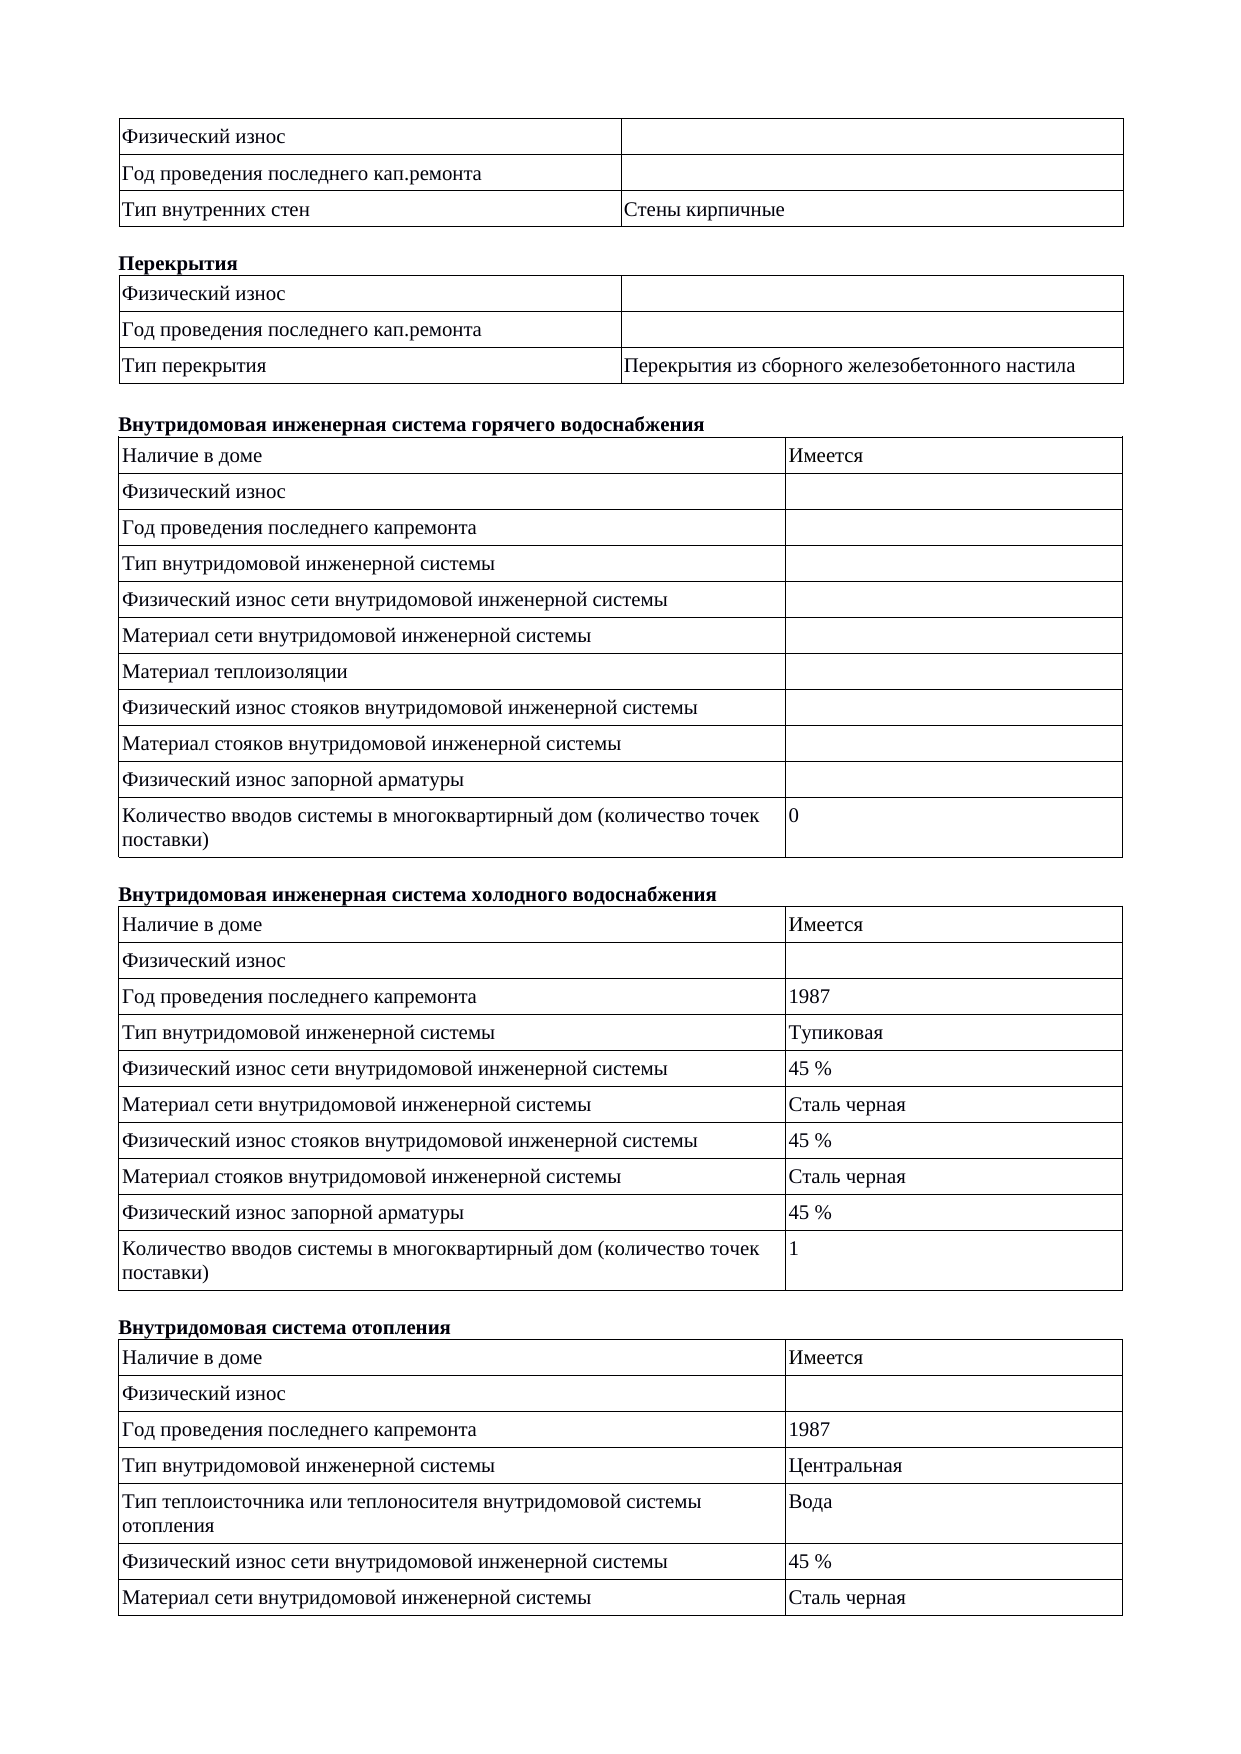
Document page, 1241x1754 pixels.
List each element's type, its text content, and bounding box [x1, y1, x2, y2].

table_cell Год проведения последнего капремонта [119, 1412, 785, 1447]
table_cell [786, 474, 1122, 508]
table_cell 0 [786, 798, 1122, 857]
table_cell Материал сети внутридомовой инженерной системы [119, 1580, 785, 1615]
table_cell Физический износ [119, 943, 785, 978]
table_cell Физический износ сети внутридомовой инженерной системы [119, 1544, 785, 1579]
table_header Имеется [786, 907, 1122, 942]
table_cell Тупиковая [786, 1015, 1122, 1050]
table_cell [786, 1376, 1122, 1411]
table_cell Количество вводов системы в многоквартирный дом (количество точек поставки) [119, 798, 785, 857]
table_cell Количество вводов системы в многоквартирный дом (количество точек поставки) [119, 1231, 785, 1290]
table_cell [786, 943, 1122, 978]
table_cell Стены кирпичные [622, 191, 1123, 226]
table_cell [622, 155, 1123, 190]
table_cell Сталь черная [786, 1580, 1122, 1615]
table_cell Тип внутридомовой инженерной системы [119, 546, 785, 581]
table_header Наличие в доме [119, 907, 785, 942]
table_cell Физический износ [119, 474, 785, 508]
table_header Имеется [786, 1340, 1122, 1375]
table_cell Физический износ запорной арматуры [119, 1195, 785, 1230]
table_header Имеется [786, 438, 1122, 472]
table_cell Физический износ сети внутридомовой инженерной системы [119, 1051, 785, 1086]
table_cell Центральная [786, 1448, 1122, 1483]
table_cell 1 [786, 1231, 1122, 1290]
table_cell Тип перекрытия [120, 348, 621, 383]
table_cell [786, 582, 1122, 617]
table_cell Тип внутридомовой инженерной системы [119, 1015, 785, 1050]
table_header Наличие в доме [119, 1340, 785, 1375]
table_cell Год проведения последнего кап.ремонта [120, 155, 621, 190]
table_cell Физический износ запорной арматуры [119, 762, 785, 797]
table_cell Физический износ стояков внутридомовой инженерной системы [119, 1123, 785, 1158]
table_cell Тип теплоисточника или теплоносителя внутридомовой системы отопления [119, 1484, 785, 1543]
table_cell Год проведения последнего капремонта [119, 510, 785, 544]
table_cell Вода [786, 1484, 1122, 1543]
table_cell Физический износ [119, 1376, 785, 1411]
table_cell Тип внутренних стен [120, 191, 621, 226]
text Внутридомовая инженерная система холодного водоснабжения [118, 881, 1122, 906]
table_cell Физический износ сети внутридомовой инженерной системы [119, 582, 785, 617]
table_cell Материал стояков внутридомовой инженерной системы [119, 726, 785, 761]
table_cell Год проведения последнего капремонта [119, 979, 785, 1014]
table_cell Материал теплоизоляции [119, 654, 785, 689]
table_cell 1987 [786, 1412, 1122, 1447]
table_cell [786, 726, 1122, 761]
text Внутридомовая инженерная система горячего водоснабжения [118, 412, 1122, 436]
table_cell Материал сети внутридомовой инженерной системы [119, 1087, 785, 1122]
table_header Наличие в доме [119, 438, 785, 472]
table_cell 1987 [786, 979, 1122, 1014]
table_cell 45 % [786, 1123, 1122, 1158]
table_cell [622, 312, 1123, 347]
table_cell 45 % [786, 1195, 1122, 1230]
table_cell [786, 690, 1122, 725]
table_cell [786, 618, 1122, 653]
table_header Физический износ [120, 119, 621, 154]
table_cell [786, 510, 1122, 544]
table_cell 45 % [786, 1051, 1122, 1086]
text Внутридомовая система отопления [118, 1314, 1122, 1339]
table_cell [786, 762, 1122, 797]
table_header [622, 276, 1123, 311]
table_cell Физический износ стояков внутридомовой инженерной системы [119, 690, 785, 725]
table_cell Тип внутридомовой инженерной системы [119, 1448, 785, 1483]
text Перекрытия [118, 227, 1122, 275]
table_cell Сталь черная [786, 1159, 1122, 1194]
table_cell Материал стояков внутридомовой инженерной системы [119, 1159, 785, 1194]
table_header Физический износ [120, 276, 621, 311]
table_cell 45 % [786, 1544, 1122, 1579]
table_header [622, 119, 1123, 154]
table_cell Перекрытия из сборного железобетонного настила [622, 348, 1123, 383]
table_cell Сталь черная [786, 1087, 1122, 1122]
table_cell [786, 546, 1122, 581]
table_cell Год проведения последнего кап.ремонта [120, 312, 621, 347]
table_cell Материал сети внутридомовой инженерной системы [119, 618, 785, 653]
table_cell [786, 654, 1122, 689]
